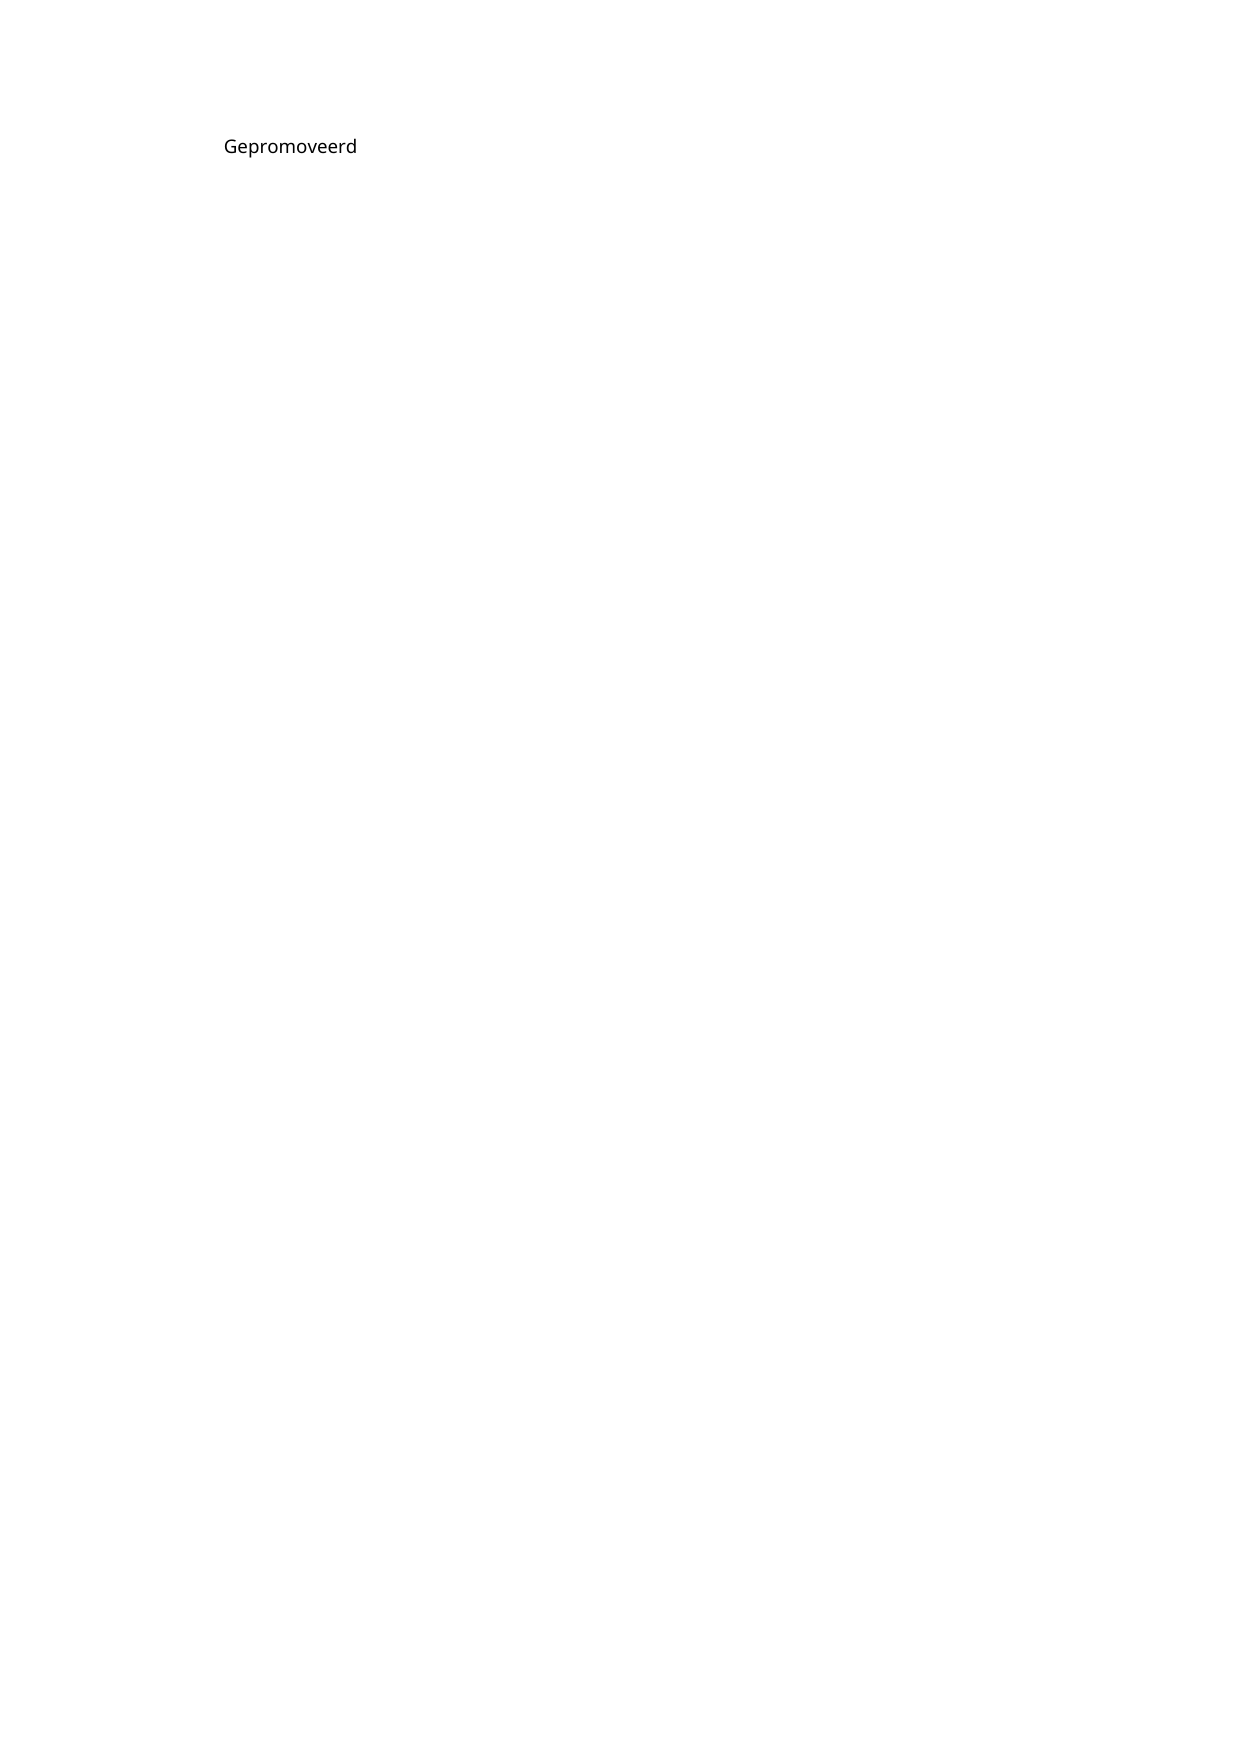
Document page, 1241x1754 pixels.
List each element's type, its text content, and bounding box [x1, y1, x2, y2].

text Gepromoveerd [150, 133, 1107, 158]
